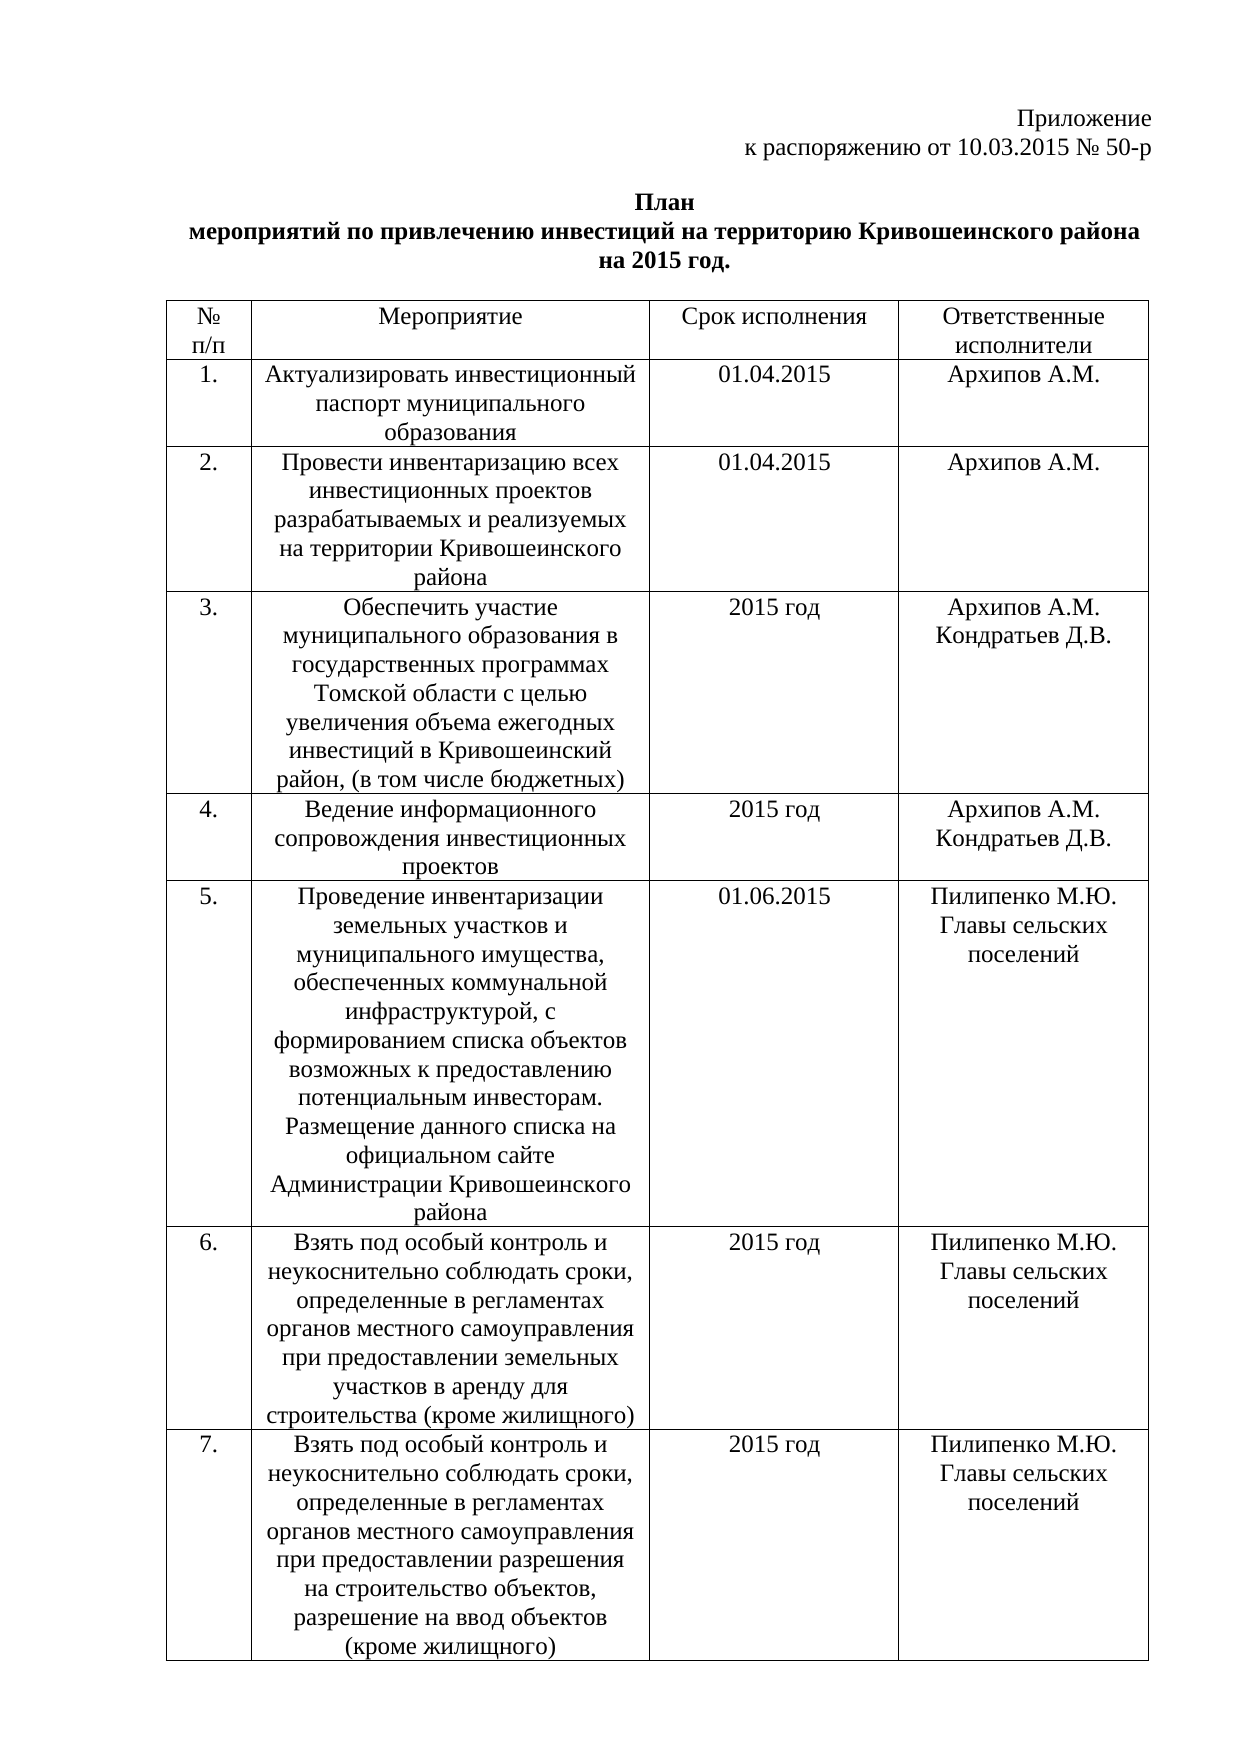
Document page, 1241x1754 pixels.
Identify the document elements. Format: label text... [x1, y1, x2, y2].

table_cell 2015 год [650, 794, 898, 880]
table_cell Пилипенко М.Ю. Главы сельских поселений [899, 1227, 1148, 1428]
table_header Ответственные исполнители [899, 301, 1148, 358]
table_cell Взять под особый контроль и неукоснительно соблюдать сроки, определенные в регламентах органов местного самоуправления при предоставлении разрешения на строительство объектов, разрешение на ввод объектов (кроме жилищного) [252, 1430, 649, 1659]
table_cell 01.04.2015 [650, 447, 898, 591]
text к распоряжению от 10.03.2015 № 50-р [177, 132, 1152, 161]
table_cell Актуализировать инвестиционный паспорт муниципального образования [252, 360, 649, 446]
table_cell 5. [167, 881, 251, 1226]
table_cell 01.04.2015 [650, 360, 898, 446]
table_cell 2015 год [650, 1430, 898, 1659]
table_cell 6. [167, 1227, 251, 1428]
table_cell 7. [167, 1430, 251, 1659]
table_cell 4. [167, 794, 251, 880]
table_cell Провести инвентаризацию всех инвестиционных проектов разрабатываемых и реализуемых на территории Кривошеинского района [252, 447, 649, 591]
table_cell Пилипенко М.Ю. Главы сельских поселений [899, 1430, 1148, 1659]
table_cell Взять под особый контроль и неукоснительно соблюдать сроки, определенные в регламентах органов местного самоуправления при предоставлении земельных участков в аренду для строительства (кроме жилищного) [252, 1227, 649, 1428]
table_cell Архипов А.М. Кондратьев Д.В. [899, 592, 1148, 793]
table_cell 3. [167, 592, 251, 793]
table_cell Архипов А.М. Кондратьев Д.В. [899, 794, 1148, 880]
text мероприятий по привлечению инвестиций на территорию Кривошеинского района на 2015 год. [177, 216, 1152, 273]
table_header Мероприятие [252, 301, 649, 358]
table_header № п/п [167, 301, 251, 358]
table_cell Архипов А.М. [899, 360, 1148, 446]
table_header Срок исполнения [650, 301, 898, 358]
table_cell 2. [167, 447, 251, 591]
table_cell 01.06.2015 [650, 881, 898, 1226]
table_cell 2015 год [650, 592, 898, 793]
table_cell 1. [167, 360, 251, 446]
table_cell Ведение информационного сопровождения инвестиционных проектов [252, 794, 649, 880]
table_cell 2015 год [650, 1227, 898, 1428]
text Приложение [177, 103, 1152, 132]
table_cell Архипов А.М. [899, 447, 1148, 591]
table_cell Пилипенко М.Ю. Главы сельских поселений [899, 881, 1148, 1226]
text План [177, 187, 1152, 216]
table_cell Обеспечить участие муниципального образования в государственных программах Томской области с целью увеличения объема ежегодных инвестиций в Кривошеинский район, (в том числе бюджетных) [252, 592, 649, 793]
table_cell Проведение инвентаризации земельных участков и муниципального имущества, обеспеченных коммунальной инфраструктурой, с формированием списка объектов возможных к предоставлению потенциальным инвесторам. Размещение данного списка на официальном сайте Администрации Кривошеинского района [252, 881, 649, 1226]
